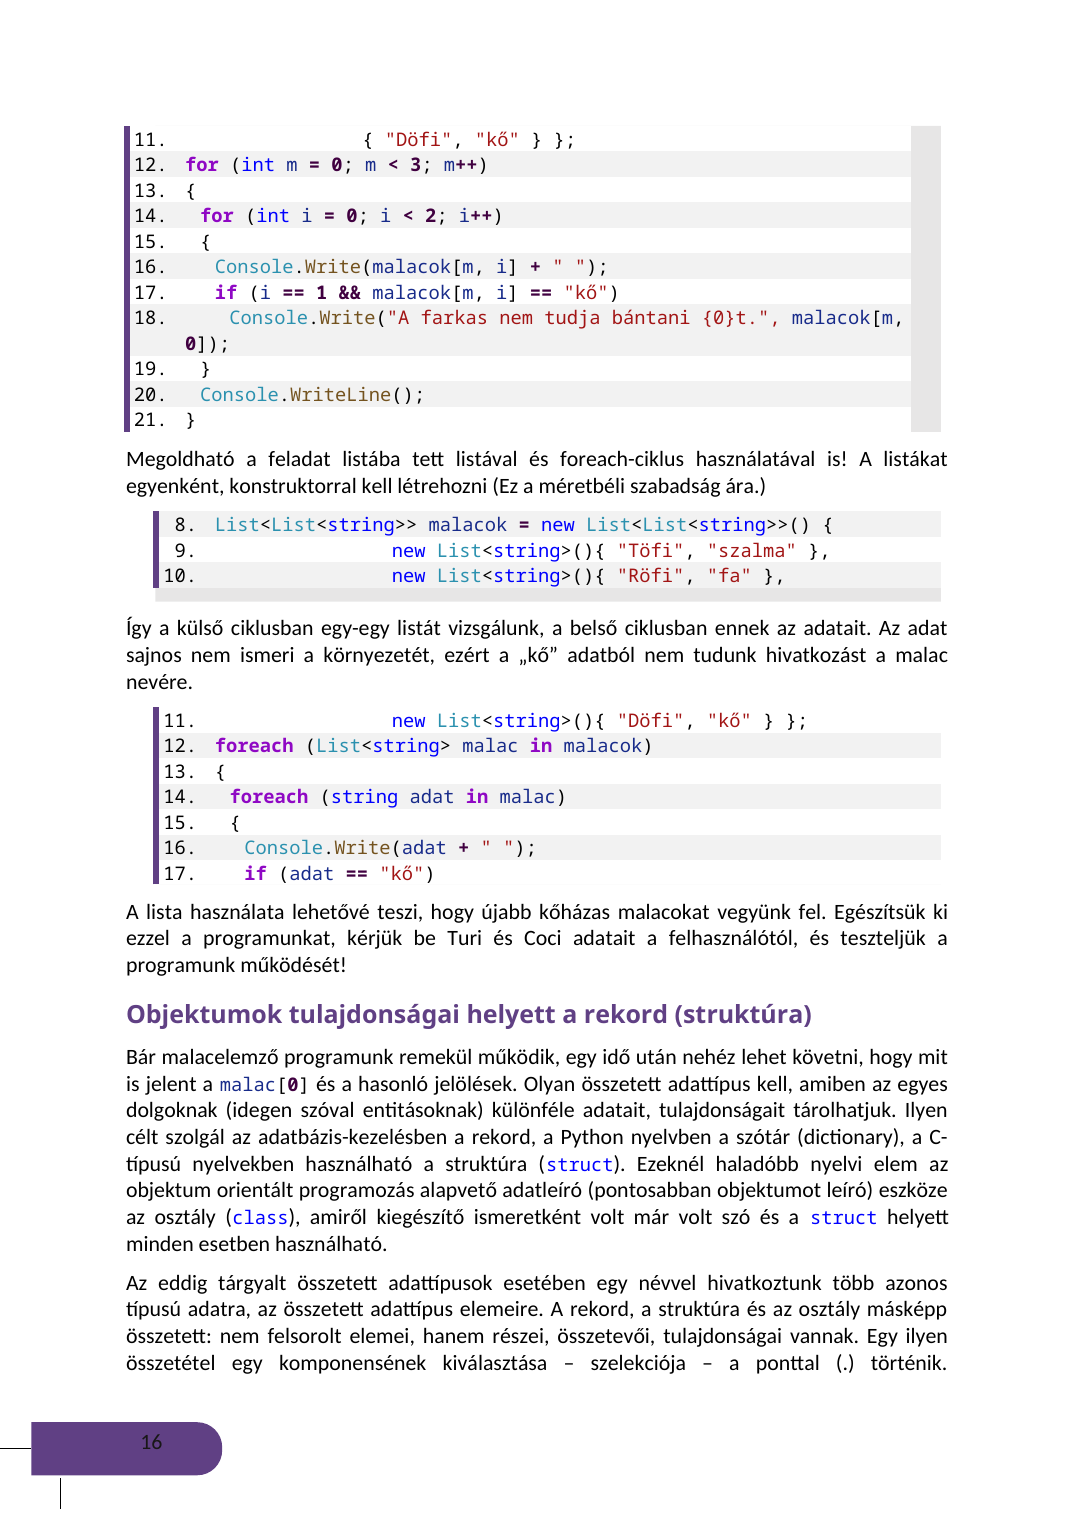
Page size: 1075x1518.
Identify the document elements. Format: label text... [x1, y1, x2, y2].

text Megoldható a feladat listába tett listával és foreach-ciklus használatával is! A listákat egyenként, konstruktorral kell létrehozni (Ez a méretbéli szabadság ára.) [126, 446, 949, 499]
text Így a külső ciklusban egy-egy listát vizsgálunk, a belső ciklusban ennek az adatait. Az adat sajnos nem ismeri a környezetét, ezért a „kő” adatból nem tudunk hivatkozást a malac nevére. [126, 614, 949, 694]
text A lista használata lehetővé teszi, hogy újabb kőházas malacokat vegyünk fel. Egészítsük ki ezzel a programunkat, kérjük be Turi és Coci adatait a felhasználótól, és teszteljük a programunk működését! [126, 898, 949, 978]
subtitle Objektumok tulajdonságai helyett a rekord (struktúra) [126, 997, 949, 1031]
text Bár malacelemző programunk remekül működik, egy idő után nehéz lehet követni, hogy mit is jelent a malac[0] és a hasonló jelölések. Olyan összetett adattípus kell, amiben az egyes dolgoknak (idegen szóval entitásoknak) különféle adatait, tulajdonságait tárolhatjuk. Ilyen célt szolgál az adatbázis-kezelésben a rekord, a Python nyelvben a szótár (dictionary), a C-típusú nyelvekben használható a struktúra (struct). Ezeknél haladóbb nyelvi elem az objektum orientált programozás alapvető adatleíró (pontosabban objektumot leíró) eszköze az osztály (class), amiről kiegészítő ismeretként volt már volt szó és a struct helyett minden esetben használható. [126, 1043, 949, 1256]
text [126, 1269, 949, 1376]
